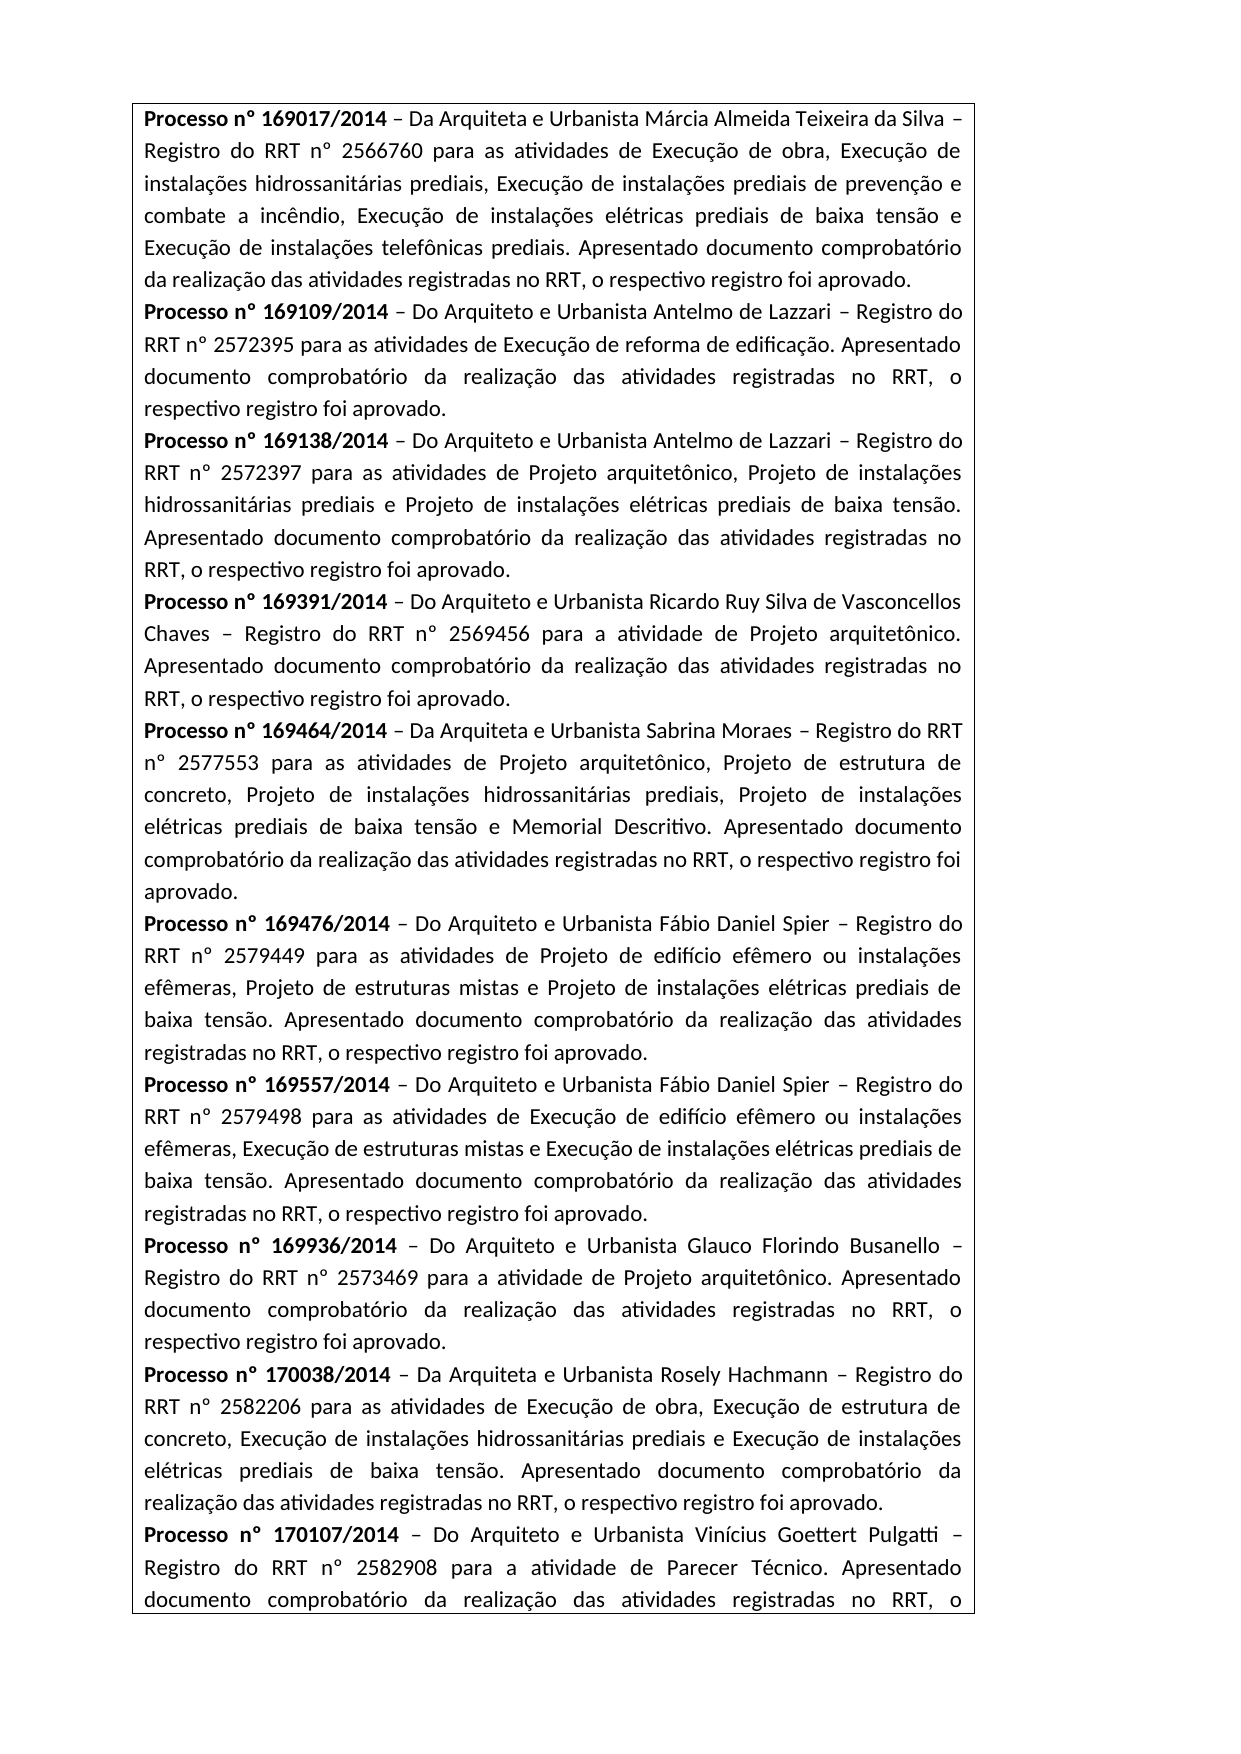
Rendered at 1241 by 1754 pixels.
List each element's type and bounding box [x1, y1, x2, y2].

table_cell [133, 104, 974, 1613]
